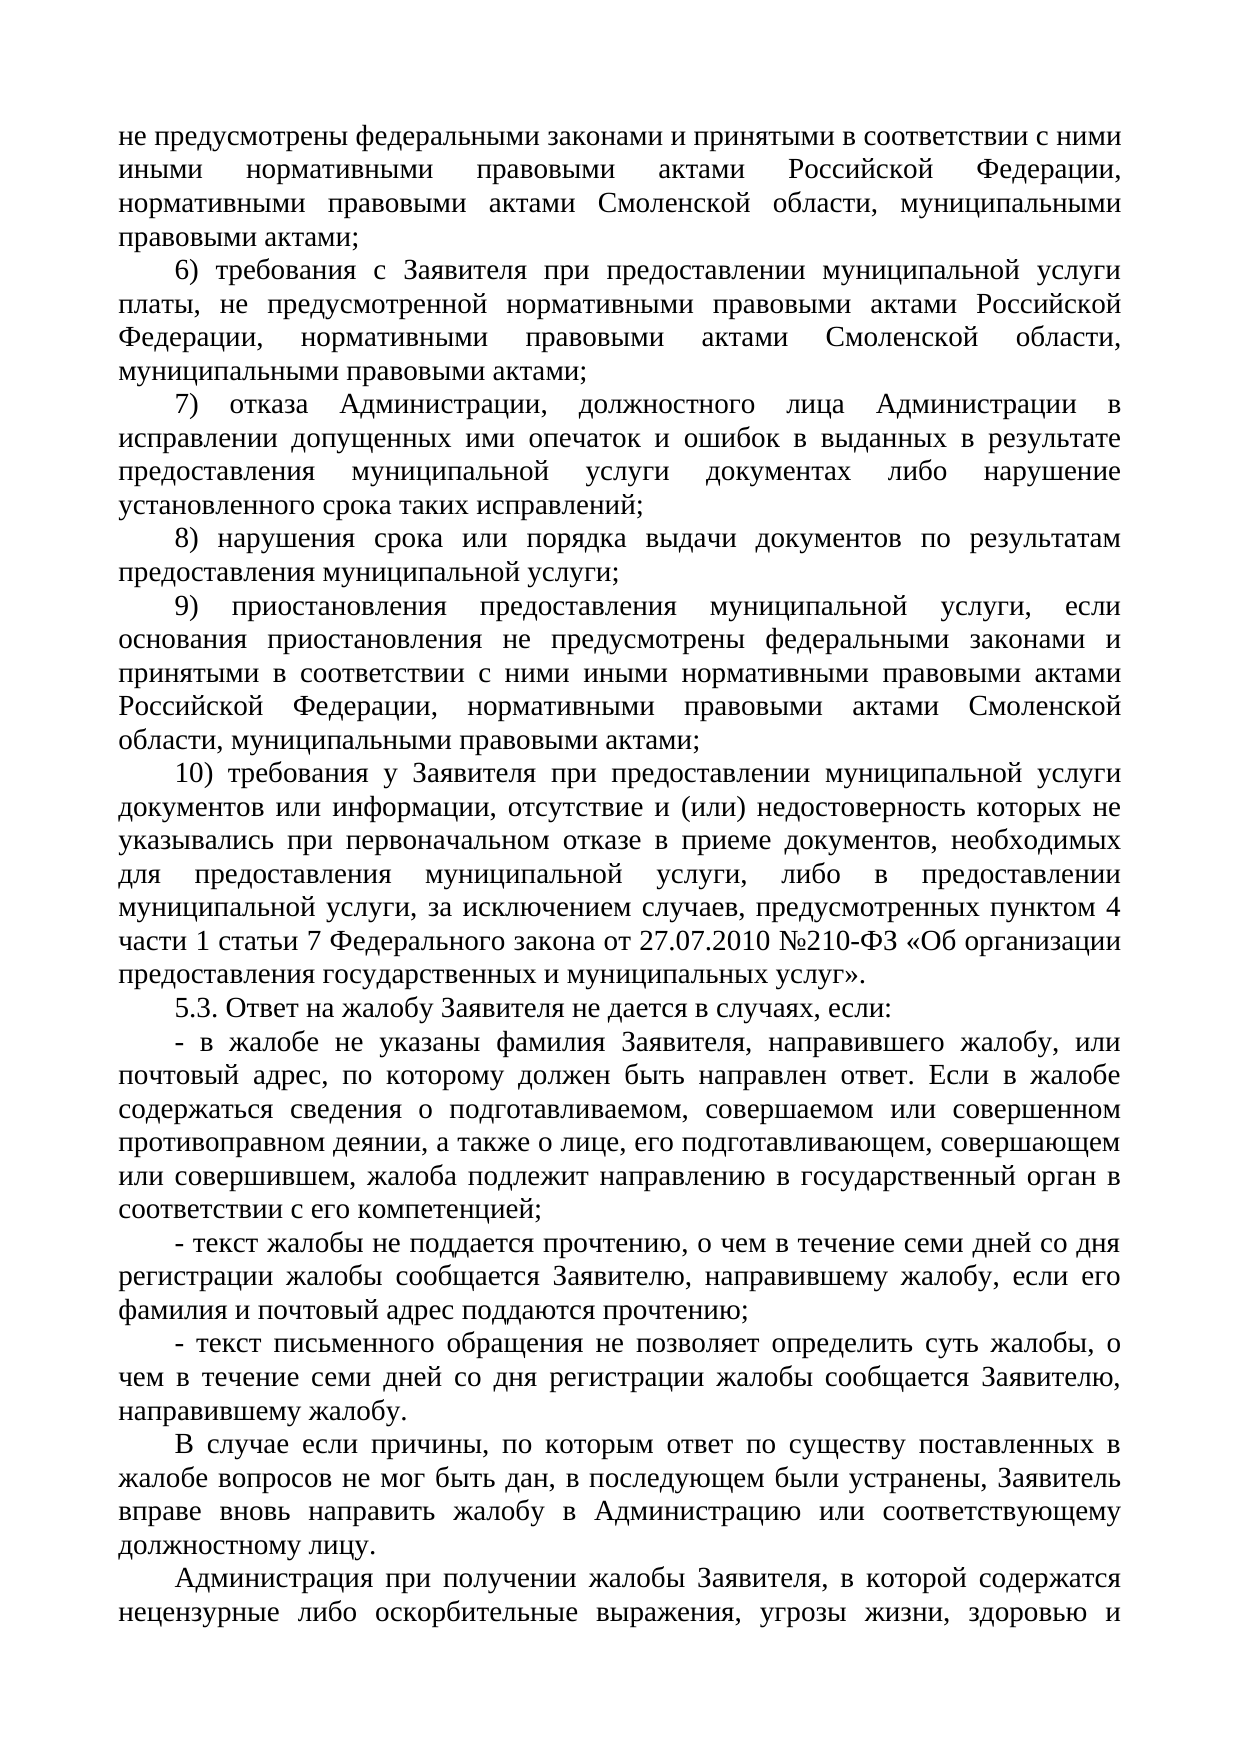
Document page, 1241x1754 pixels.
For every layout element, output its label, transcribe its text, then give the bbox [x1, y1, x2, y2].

text - в жалобе не указаны фамилия Заявителя, направившего жалобу, или почтовый адрес, по которому должен быть направлен ответ. Если в жалобе содержаться сведения о подготавливаемом, совершаемом или совершенном противоправном деянии, а также о лице, его подготавливающем, совершающем или совершившем, жалоба подлежит направлению в государственный орган в соответствии с его компетенцией; [118, 1024, 1122, 1225]
text - текст жалобы не поддается прочтению, о чем в течение семи дней со дня регистрации жалобы сообщается Заявителю, направившему жалобу, если его фамилия и почтовый адрес поддаются прочтению; [118, 1225, 1122, 1326]
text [118, 1560, 1122, 1627]
text - текст письменного обращения не позволяет определить суть жалобы, о чем в течение семи дней со дня регистрации жалобы сообщается Заявителю, направившему жалобу. [118, 1326, 1122, 1426]
text 9) приостановления предоставления муниципальной услуги, если основания приостановления не предусмотрены федеральными законами и принятыми в соответствии с ними иными нормативными правовыми актами Российской Федерации, нормативными правовыми актами Смоленской области, муниципальными правовыми актами; [118, 588, 1122, 755]
text 5.3. Ответ на жалобу Заявителя не дается в случаях, если: [118, 990, 1122, 1024]
text В случае если причины, по которым ответ по существу поставленных в жалобе вопросов не мог быть дан, в последующем были устранены, Заявитель вправе вновь направить жалобу в Администрацию или соответствующему должностному лицу. [118, 1426, 1122, 1560]
text 6) требования с Заявителя при предоставлении муниципальной услуги платы, не предусмотренной нормативными правовыми актами Российской Федерации, нормативными правовыми актами Смоленской области, муниципальными правовыми актами; [118, 252, 1122, 386]
text 10) требования у Заявителя при предоставлении муниципальной услуги документов или информации, отсутствие и (или) недостоверность которых не указывались при первоначальном отказе в приеме документов, необходимых для предоставления муниципальной услуги, либо в предоставлении муниципальной услуги, за исключением случаев, предусмотренных пунктом 4 части 1 статьи 7 Федерального закона от 27.07.2010 №210-ФЗ «Об организации предоставления государственных и муниципальных услуг». [118, 755, 1122, 990]
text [118, 118, 1122, 252]
text 8) нарушения срока или порядка выдачи документов по результатам предоставления муниципальной услуги; [118, 521, 1122, 588]
text 7) отказа Администрации, должностного лица Администрации в исправлении допущенных ими опечаток и ошибок в выданных в результате предоставления муниципальной услуги документах либо нарушение установленного срока таких исправлений; [118, 386, 1122, 521]
